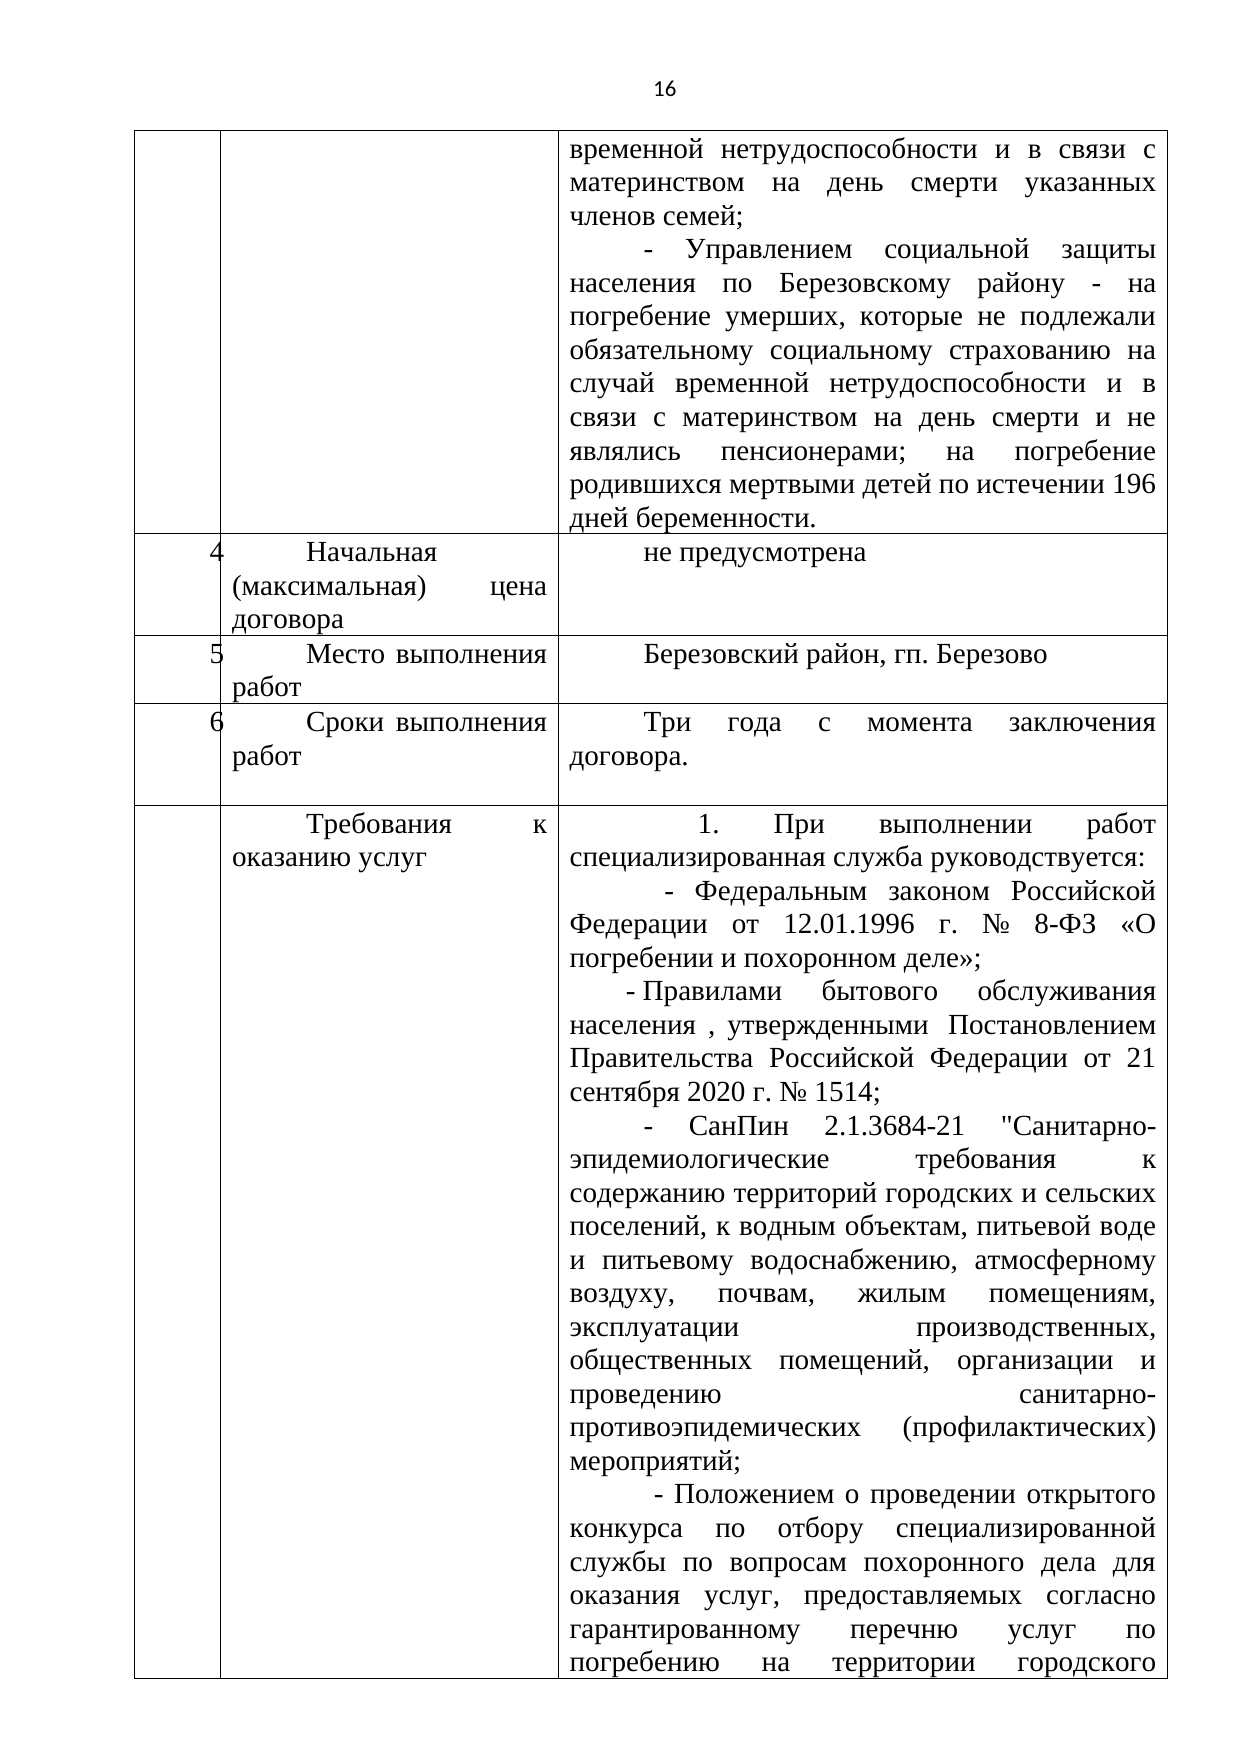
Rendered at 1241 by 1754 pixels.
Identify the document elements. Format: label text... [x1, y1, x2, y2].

table_cell Три года с момента заключения договора. [559, 704, 1167, 805]
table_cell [559, 131, 1167, 533]
table_cell 3 [135, 131, 220, 533]
table_cell 4 [135, 534, 220, 635]
table_cell 6 [135, 704, 220, 805]
table_cell не предусмотрена [559, 534, 1167, 635]
table_cell Место выполнения работ [221, 636, 558, 703]
table_cell Начальная (максимальная) цена договора [221, 534, 558, 635]
table_cell [135, 806, 220, 1678]
table_cell Сроки выполнения работ [221, 704, 558, 805]
table_cell 5 [135, 636, 220, 703]
table_cell Березовский район, гп. Березово [559, 636, 1167, 703]
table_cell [221, 806, 558, 1678]
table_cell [221, 131, 558, 533]
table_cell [559, 806, 1167, 1678]
